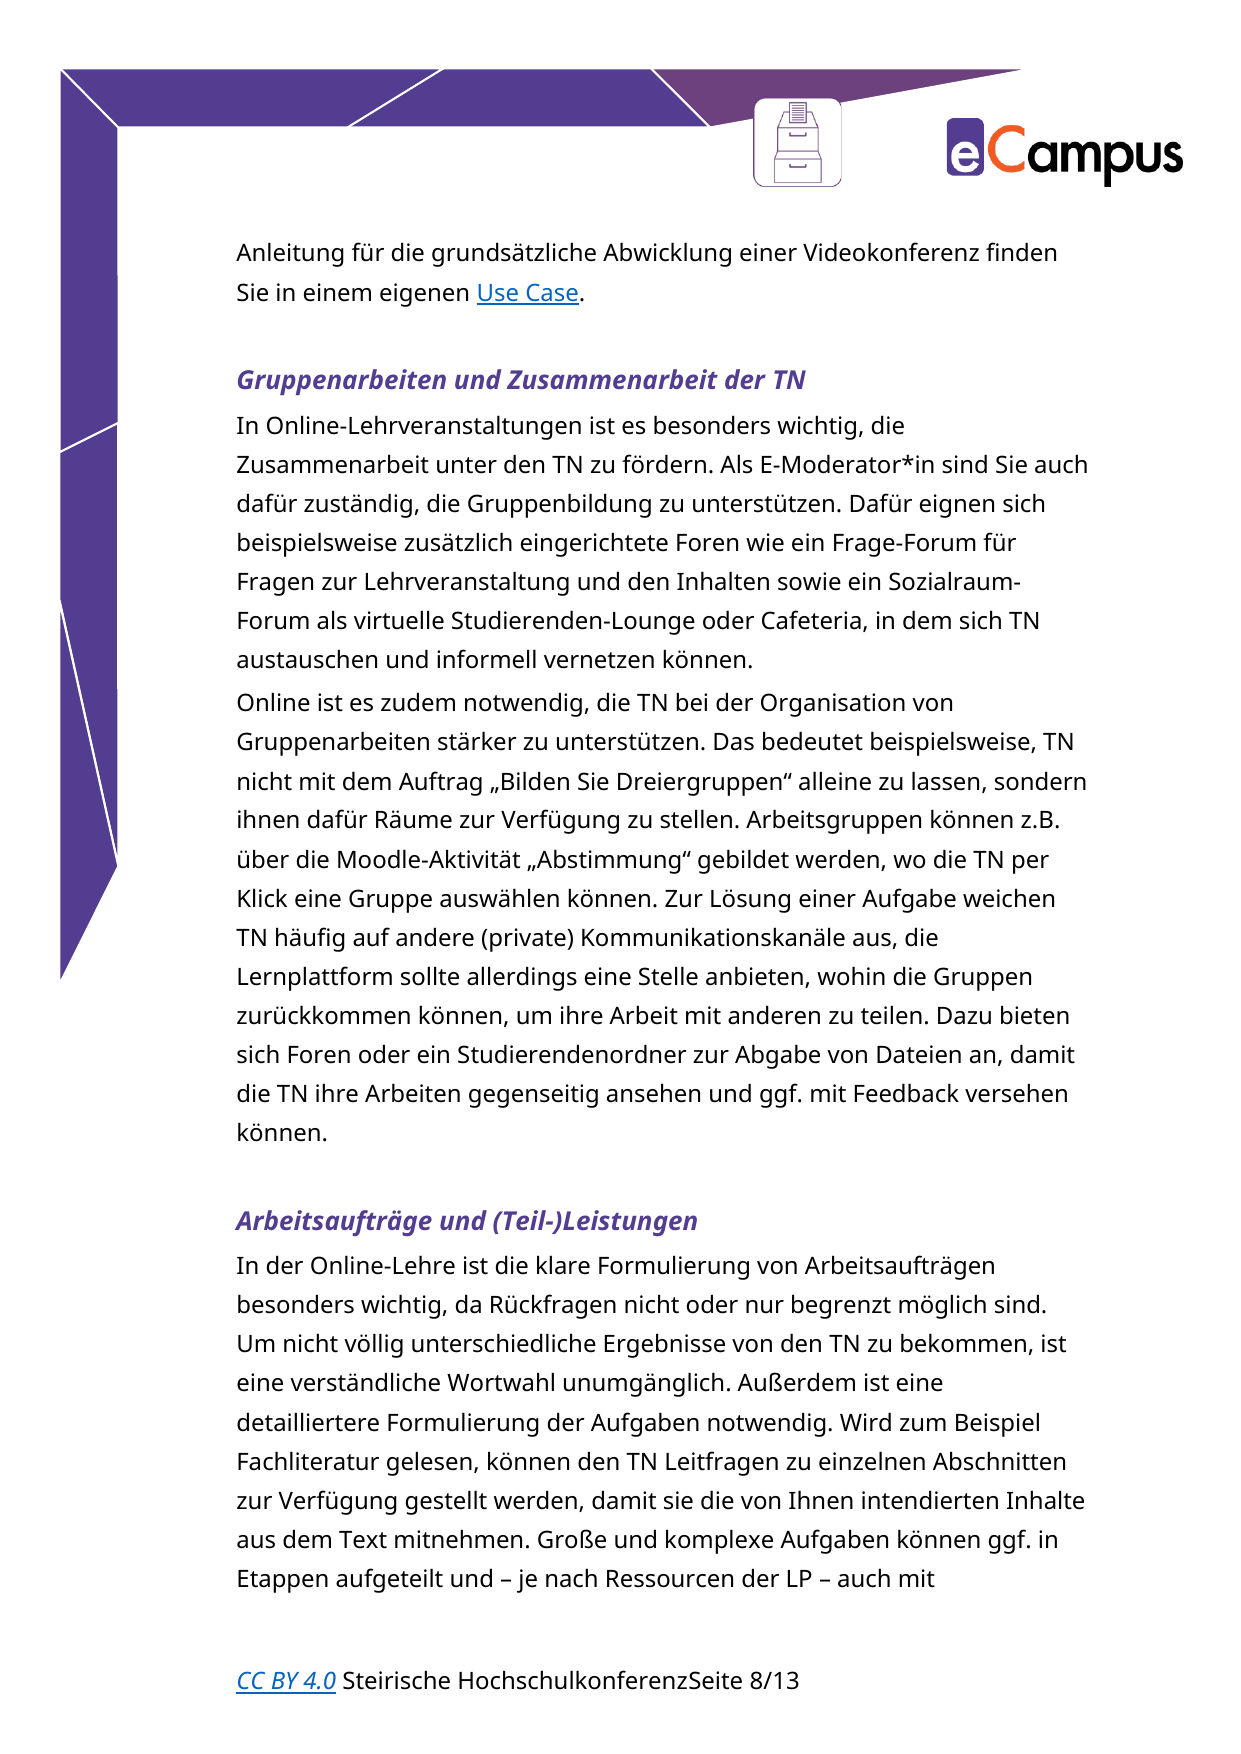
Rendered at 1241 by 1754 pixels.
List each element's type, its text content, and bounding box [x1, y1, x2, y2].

text Online ist es zudem notwendig, die TN bei der Organisation von Gruppenarbeiten stärker zu unterstützen. Das bedeutet beispielsweise, TN nicht mit dem Auftrag „Bilden Sie Dreiergruppen“ alleine zu lassen, sondern ihnen dafür Räume zur Verfügung zu stellen. Arbeitsgruppen können z.B. über die Moodle-Aktivität „Abstimmung“ gebildet werden, wo die TN per Klick eine Gruppe auswählen können. Zur Lösung einer Aufgabe weichen TN häufig auf andere (private) Kommunikationskanäle aus, die Lernplattform sollte allerdings eine Stelle anbieten, wohin die Gruppen zurückkommen können, um ihre Arbeit mit anderen zu teilen. Dazu bieten sich Foren oder ein Studierendenordner zur Abgabe von Dateien an, damit die TN ihre Arbeiten gegenseitig ansehen und ggf. mit Feedback versehen können. [236, 686, 1092, 1148]
text In Online-Lehrveranstaltungen ist es besonders wichtig, die Zusammenarbeit unter den TN zu fördern. Als E-Moderator*in sind Sie auch dafür zuständig, die Gruppenbildung zu unterstützen. Dafür eignen sich beispielsweise zusätzlich eingerichtete Foren wie ein Frage-Forum für Fragen zur Lehrveranstaltung und den Inhalten sowie ein Sozialraum-Forum als virtuelle Studierenden-Lounge oder Cafeteria, in dem sich TN austauschen und informell vernetzen können. [236, 408, 1092, 676]
subtitle Gruppenarbeiten und Zusammenarbeit der TN [236, 362, 1092, 397]
picture [753, 97, 842, 187]
subtitle Arbeitsaufträge und (Teil-)Leistungen [236, 1202, 1092, 1238]
picture [946, 118, 1183, 187]
